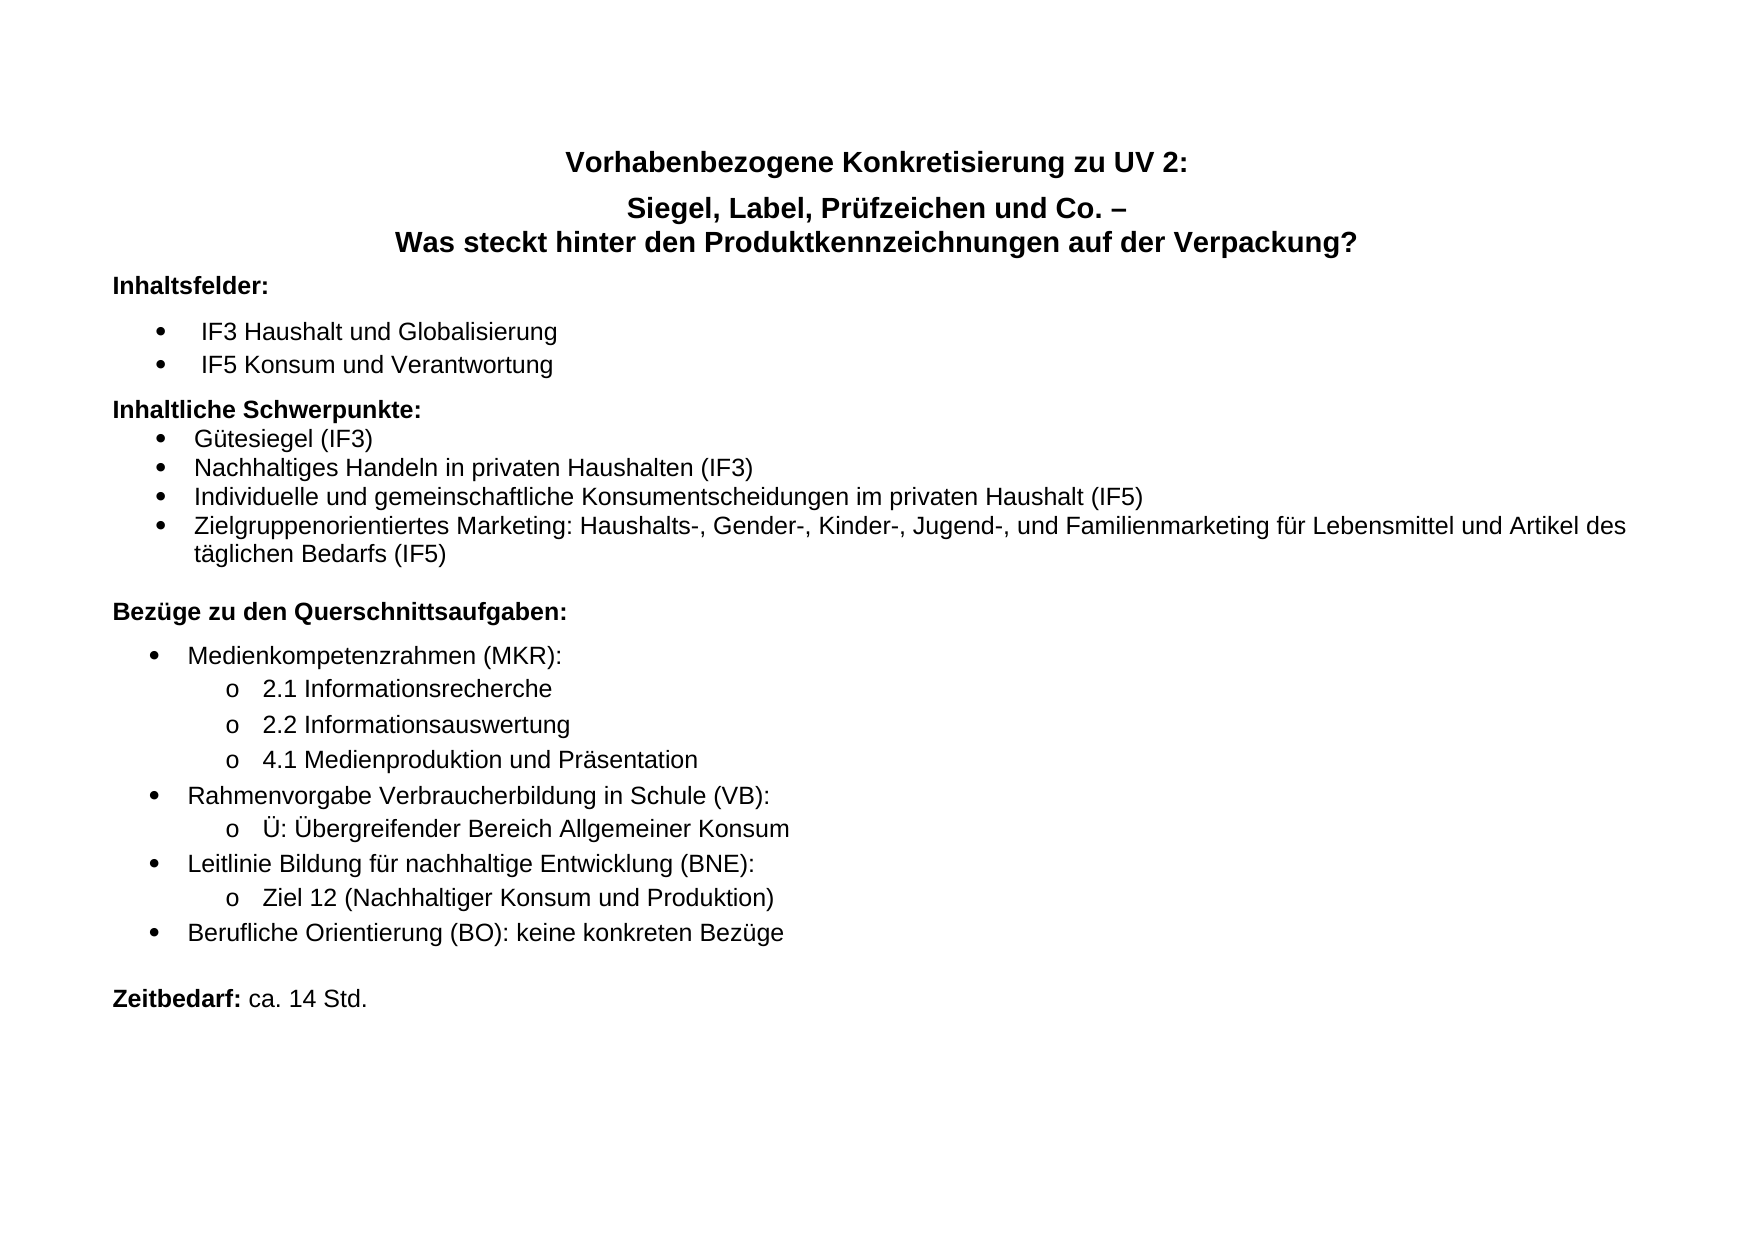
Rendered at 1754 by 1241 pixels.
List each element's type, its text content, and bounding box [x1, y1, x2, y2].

text Siegel, Label, Prüfzeichen und Co. – [112, 191, 1642, 225]
list Bezüge zu den Querschnittsaufgaben: [112, 597, 1642, 626]
list Medienkompetenzrahmen (MKR): [150, 641, 1642, 670]
list Zielgruppenorientiertes Marketing: Haushalts-, Gender-, Kinder-, Jugend-, und Familienmarketing für Lebensmittel und Artikel des täglichen Bedarfs (IF5) [156, 511, 1642, 568]
list Nachhaltiges Handeln in privaten Haushalten (IF3) [156, 453, 1642, 482]
text Inhaltsfelder: [112, 271, 1642, 300]
text Was steckt hinter den Produktkennzeichnungen auf der Verpackung? [112, 225, 1642, 258]
list 2.1 Informationsrecherche [225, 674, 1642, 705]
list Ü: Übergreifender Bereich Allgemeiner Konsum [225, 814, 1642, 845]
list 4.1 Medienproduktion und Präsentation [225, 745, 1642, 776]
list IF3 Haushalt und Globalisierung [156, 317, 1642, 345]
text Vorhabenbezogene Konkretisierung zu UV 2: [112, 145, 1642, 179]
text Inhaltliche Schwerpunkte: [112, 395, 1642, 424]
list 2.2 Informationsauswertung [225, 710, 1642, 741]
list Gütesiegel (IF3) [156, 424, 1642, 453]
list Berufliche Orientierung (BO): keine konkreten Bezüge [150, 918, 1642, 947]
list Individuelle und gemeinschaftliche Konsumentscheidungen im privaten Haushalt (IF5) [156, 482, 1642, 511]
list Rahmenvorgabe Verbraucherbildung in Schule (VB): [150, 781, 1642, 809]
list Leitlinie Bildung für nachhaltige Entwicklung (BNE): [150, 849, 1642, 878]
list IF5 Konsum und Verantwortung [156, 350, 1642, 378]
list Zeitbedarf: ca. 14 Std. [112, 984, 1642, 1013]
list Ziel 12 (Nachhaltiger Konsum und Produktion) [225, 882, 1642, 913]
